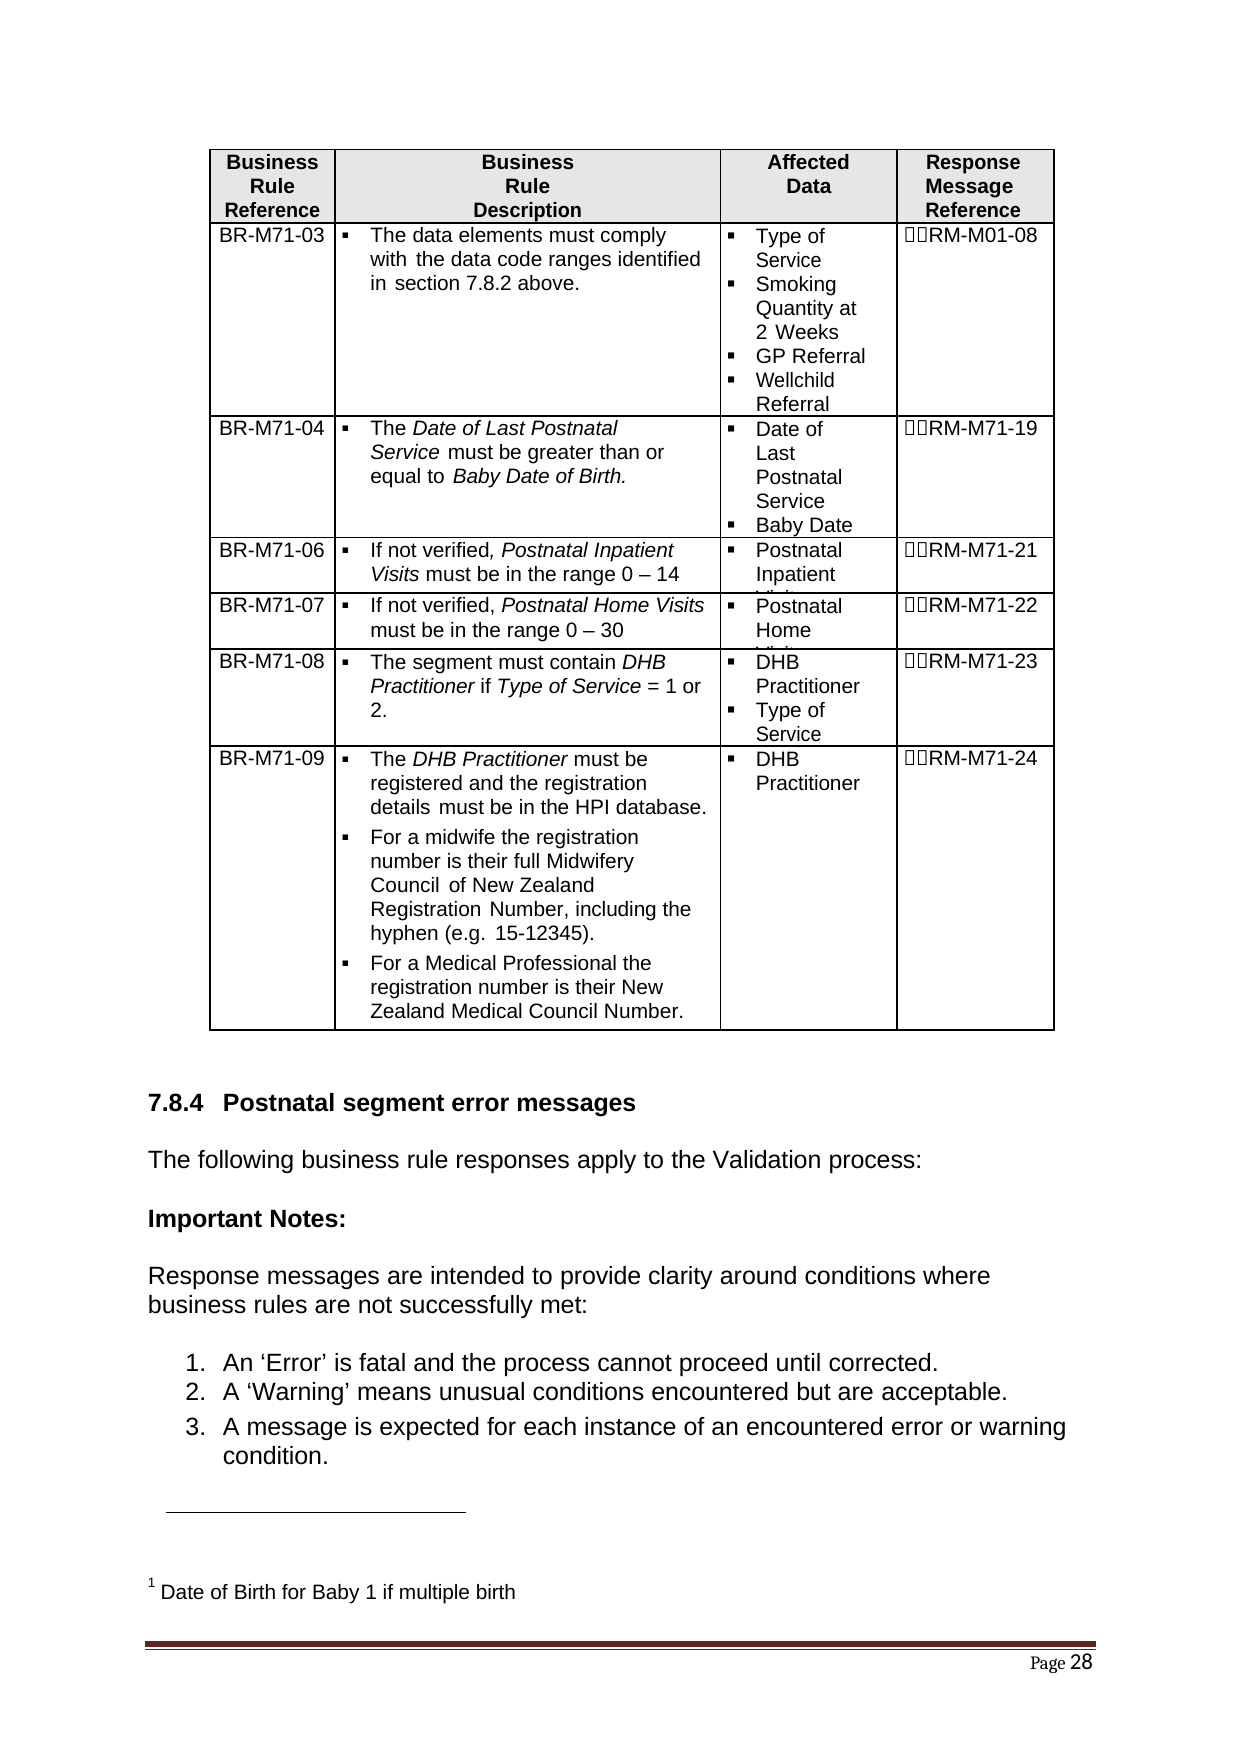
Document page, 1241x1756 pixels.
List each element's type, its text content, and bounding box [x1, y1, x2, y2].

table_cell BR-M71-08 [211, 650, 334, 745]
table_cell RM-M71-23 [898, 650, 1053, 745]
table_cell The DHB Practitioner must be registered and the registration details must be in the HPI database. For a midwife the registration number is their full Midwifery Council of New Zealand Registration Number, including the hyphen (e.g. 15-12345). For a Medical Professional the registration number is their New Zealand Medical Council Number. [336, 747, 720, 1029]
table_cell Postnatal Home Visits [721, 594, 896, 648]
list An ‘Error’ is fatal and the process cannot proceed until corrected. [185, 1348, 1111, 1377]
list A message is expected for each instance of an encountered error or warning condition. [185, 1412, 1070, 1469]
list A ‘Warning’ means unusual conditions encountered but are acceptable. [185, 1377, 1111, 1406]
subtitle Postnatal segment error messages [148, 1087, 1111, 1116]
table_cell The segment must contain DHB Practitioner if Type of Service = 1 or 2. [336, 650, 720, 745]
table_cell If not verified, Postnatal Inpatient Visits must be in the range 0 – 14 [336, 538, 720, 592]
table_header Affected Data [721, 150, 896, 222]
text Response messages are intended to provide clarity around conditions where business rules are not successfully met: [148, 1261, 1084, 1319]
table_cell BR-M71-04 [211, 417, 334, 536]
table_cell The data elements must comply with the data code ranges identified in section 7.8.2 above. [336, 224, 720, 415]
table_cell RM-M71-19 [898, 417, 1053, 536]
table_cell Date of Last Postnatal Service Baby Date of Birth1 [721, 417, 896, 536]
table_cell Postnatal Inpatient Visits [721, 538, 896, 592]
table_cell BR-M71-06 [211, 538, 334, 592]
table_cell RM-M01-08 [898, 224, 1053, 415]
text Important Notes: [148, 1203, 1111, 1232]
table_cell RM-M71-22 [898, 594, 1053, 648]
table_cell RM-M71-24 [898, 747, 1053, 1029]
table_cell Type of Service Smoking Quantity at 2 Weeks GP Referral Wellchild Referral [721, 224, 896, 415]
table_cell The Date of Last Postnatal Service must be greater than or equal to Baby Date of Birth. [336, 417, 720, 536]
table_cell BR-M71-03 [211, 224, 334, 415]
table_header Response Message Reference [898, 150, 1053, 222]
table_cell BR-M71-07 [211, 594, 334, 648]
text 1 Date of Birth for Baby 1 if multiple birth [148, 1575, 1111, 1604]
table_cell BR-M71-09 [211, 747, 334, 1029]
table_header Business Rule Description [336, 150, 720, 222]
table_cell RM-M71-21 [898, 538, 1053, 592]
text The following business rule responses apply to the Validation process: [148, 1146, 1111, 1174]
table_cell DHB Practitioner Type of Service [721, 650, 896, 745]
table_header Business Rule Reference [211, 150, 334, 222]
table_cell If not verified, Postnatal Home Visits must be in the range 0 – 30 [336, 594, 720, 648]
table_cell DHB Practitioner [721, 747, 896, 1029]
